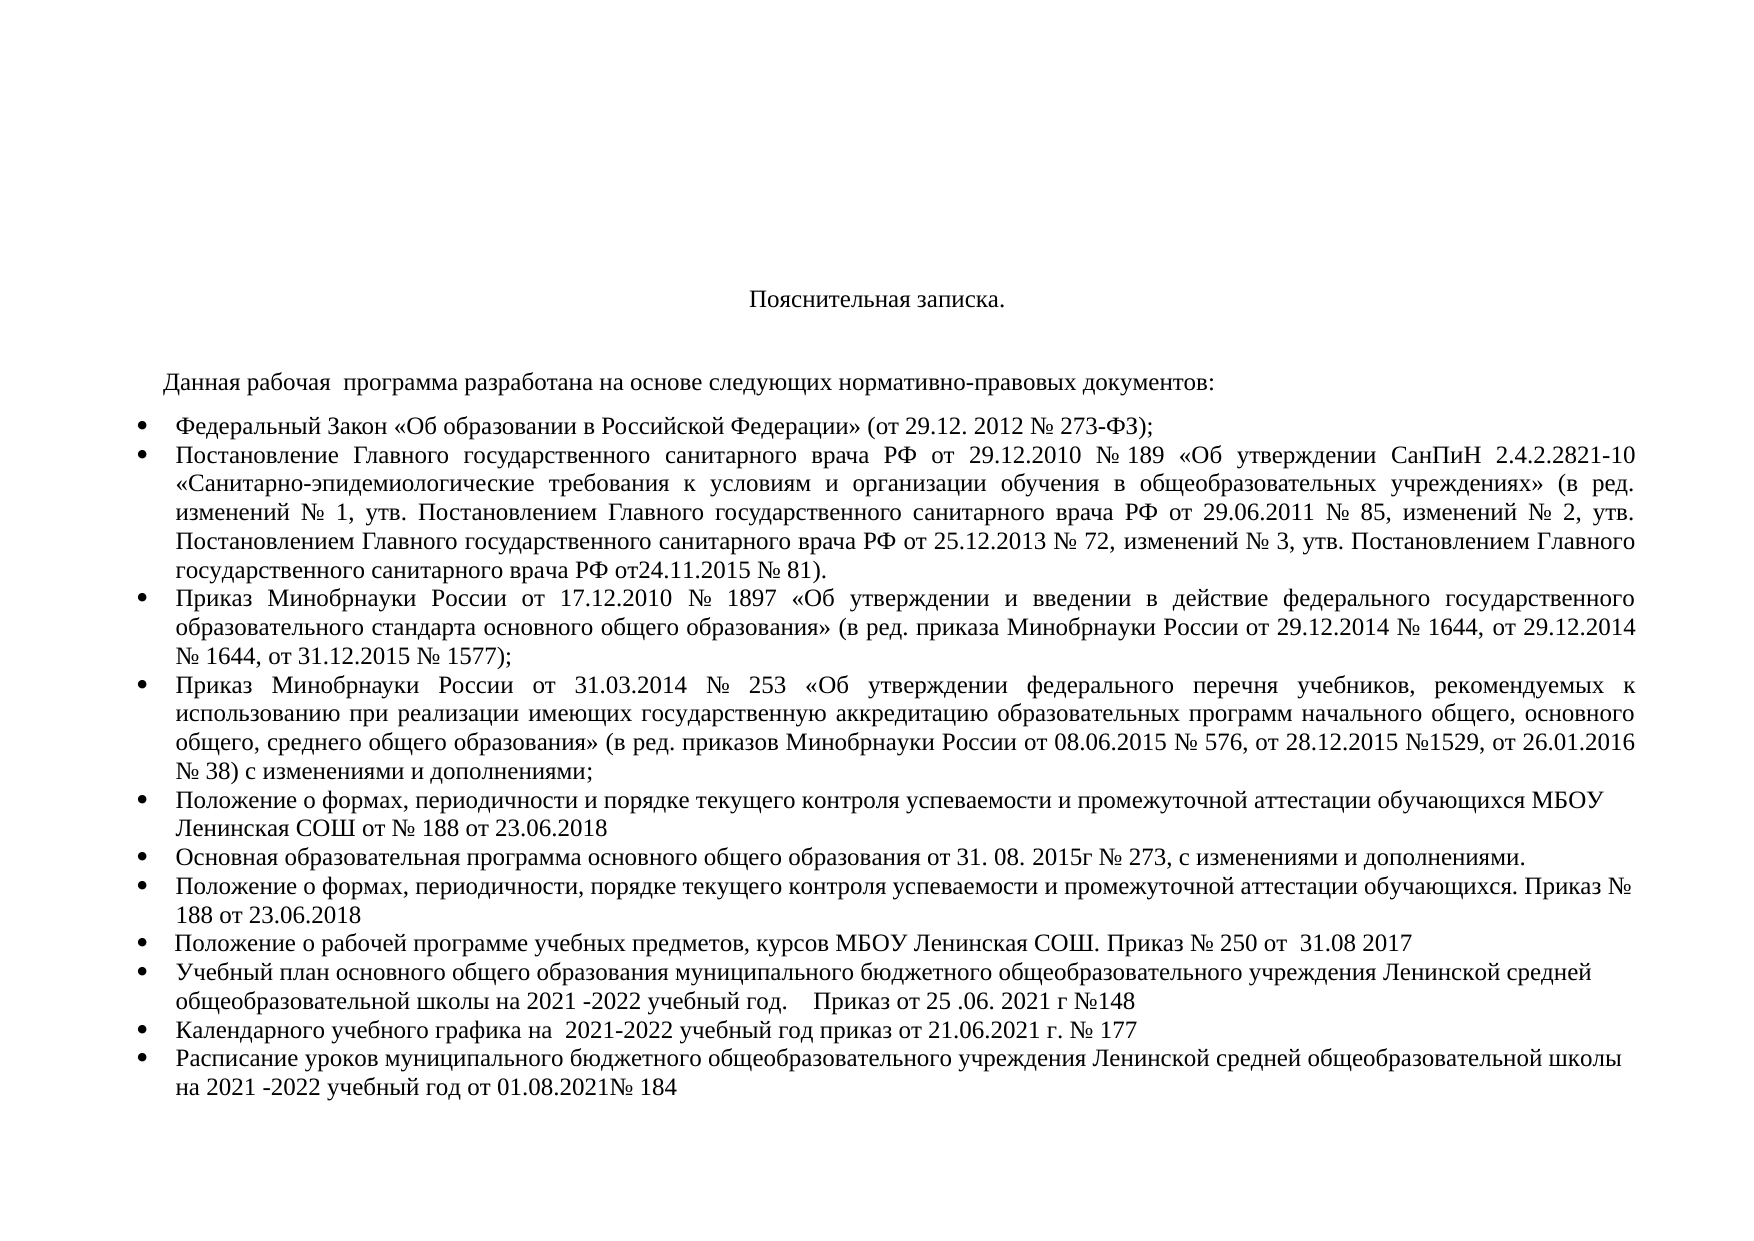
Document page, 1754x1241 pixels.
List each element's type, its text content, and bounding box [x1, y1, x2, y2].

list Постановление Главного государственного санитарного врача РФ от 29.12.2010 № 189 «Об утверждении СанПиН 2.4.2.2821-10 «Санитарно-эпидемиологические требования к условиям и организации обучения в общеобразовательных учреждениях» (в ред. изменений № 1, утв. Постановлением Главного государственного санитарного врача РФ от 29.06.2011 № 85, изменений № 2, утв. Постановлением Главного государственного санитарного врача РФ от 25.12.2013 № 72, изменений № 3, утв. Постановлением Главного государственного санитарного врача РФ от24.11.2015 № 81). [138, 440, 1636, 583]
list Федеральный Закон «Об образовании в Российской Федерации» (от 29.12. 2012 № 273-ФЗ); [138, 411, 1636, 440]
list Учебный план основного общего образования муниципального бюджетного общеобразовательного учреждения Ленинской средней общеобразовательной школы на 2021 -2022 учебный год. Приказ от 25 .06. 2021 г №148 [138, 957, 1636, 1015]
list Приказ Минобрнауки России от 17.12.2010 № 1897 «Об утверждении и введении в действие федерального государственного образовательного стандарта основного общего образования» (в ред. приказа Минобрнауки России от 29.12.2014 № 1644, от 29.12.2014 № 1644, от 31.12.2015 № 1577); [138, 583, 1636, 670]
list Положение о формах, периодичности, порядке текущего контроля успеваемости и промежуточной аттестации обучающихся. Приказ № 188 от 23.06.2018 [138, 871, 1636, 928]
text Пояснительная записка. [100, 284, 1653, 313]
list Календарного учебного графика на 2021-2022 учебный год приказ от 21.06.2021 г. № 177 [138, 1015, 1653, 1043]
text Данная рабочая программа разработана на основе следующих нормативно-правовых документов: [100, 367, 1636, 395]
list Приказ Минобрнауки России от 31.03.2014 № 253 «Об утверждении федерального перечня учебников, рекомендуемых к использованию при реализации имеющих государственную аккредитацию образовательных программ начального общего, основного общего, среднего общего образования» (в ред. приказов Минобрнауки России от 08.06.2015 № 576, от 28.12.2015 №1529, от 26.01.2016 № 38) с изменениями и дополнениями; [138, 670, 1636, 785]
list Основная образовательная программа основного общего образования от 31. 08. 2015г № 273, с изменениями и дополнениями. [138, 842, 1636, 871]
list Расписание уроков муниципального бюджетного общеобразовательного учреждения Ленинской средней общеобразовательной школы на 2021 -2022 учебный год от 01.08.2021№ 184 [138, 1043, 1636, 1101]
list Положение о рабочей программе учебных предметов, курсов МБОУ Ленинская СОШ. Приказ № 250 от 31.08 2017 [138, 928, 1636, 957]
list Положение о формах, периодичности и порядке текущего контроля успеваемости и промежуточной аттестации обучающихся МБОУ Ленинская СОШ от № 188 от 23.06.2018 [138, 785, 1636, 842]
